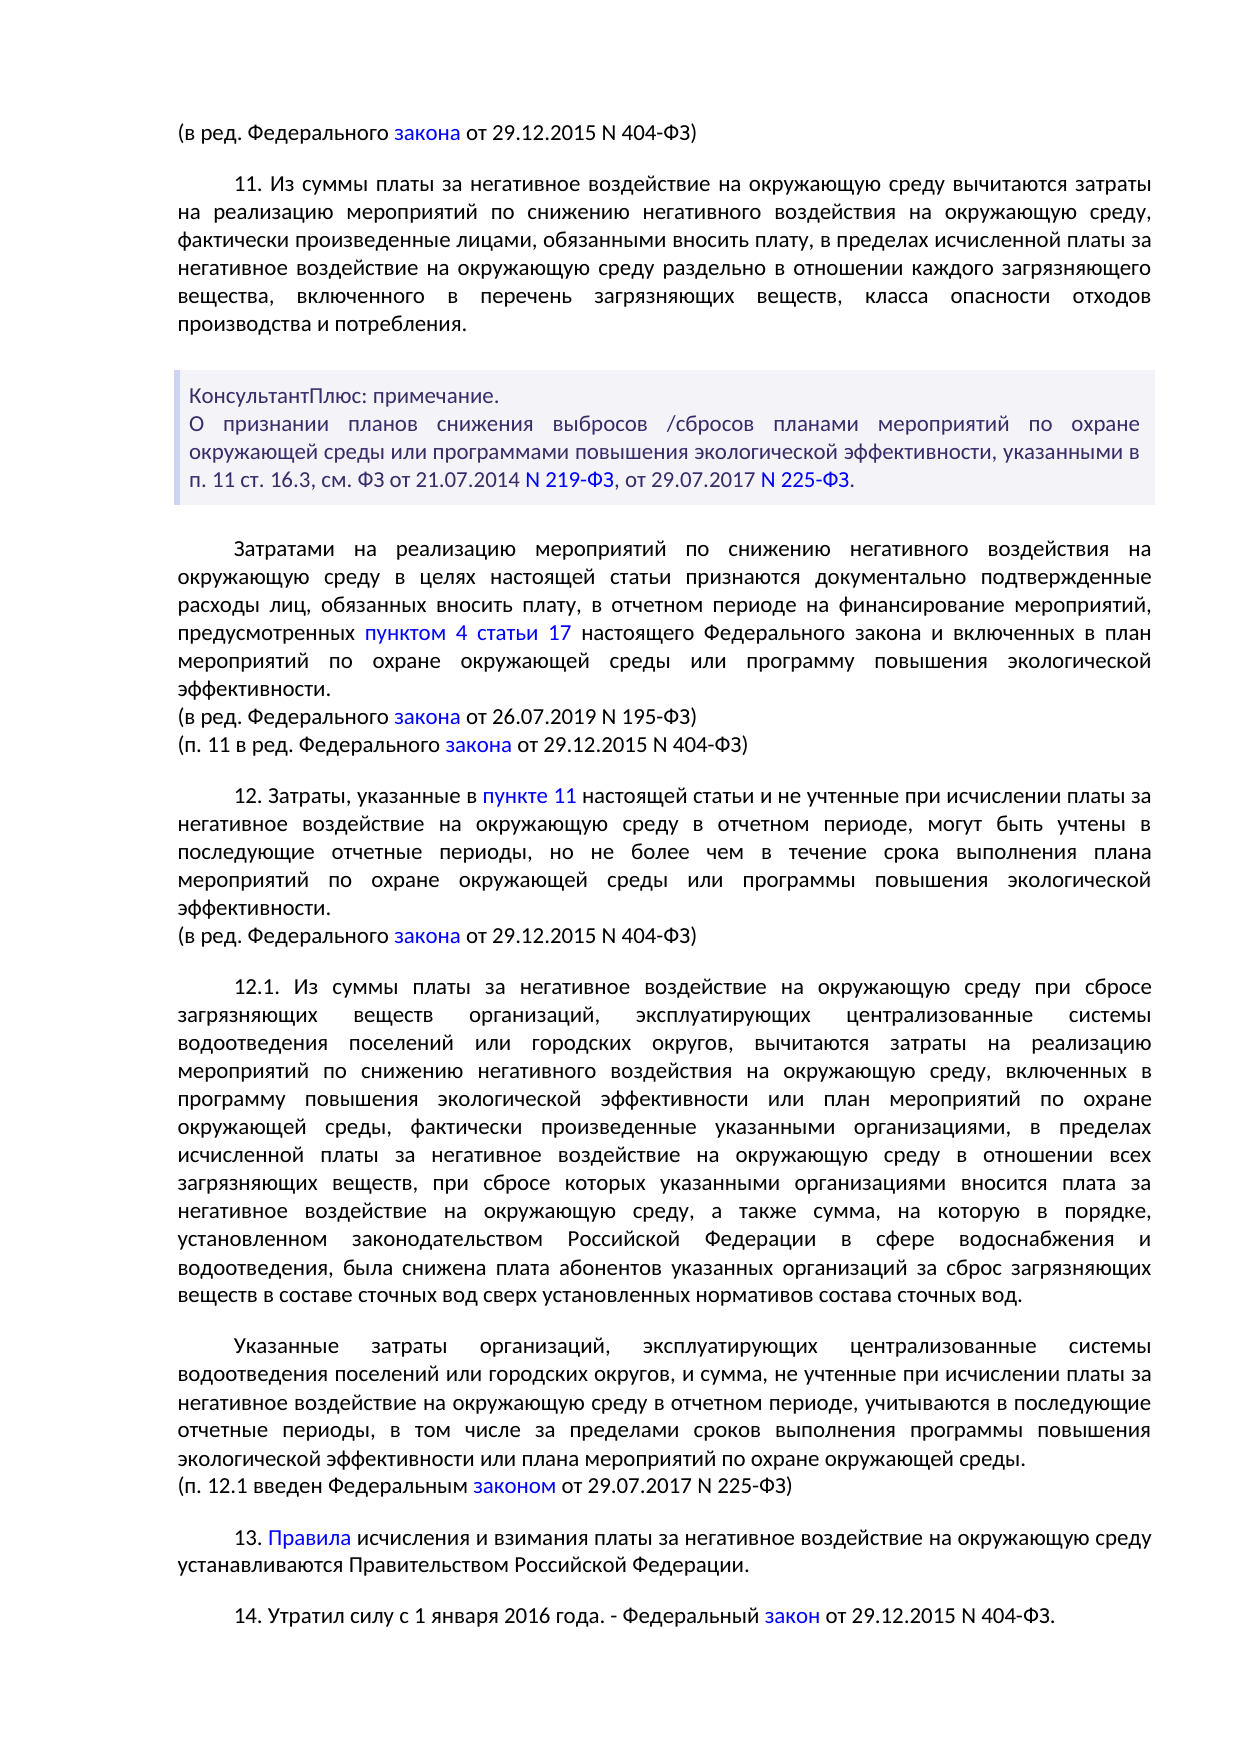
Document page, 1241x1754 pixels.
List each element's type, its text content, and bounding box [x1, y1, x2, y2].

text (п. 11 в ред. Федерального закона от 29.12.2015 N 404-ФЗ) [177, 730, 1152, 758]
text 12. Затраты, указанные в пункте 11 настоящей статьи и не учтенные при исчислении платы за негативное воздействие на окружающую среду в отчетном периоде, могут быть учтены в последующие отчетные периоды, но не более чем в течение срока выполнения плана мероприятий по охране окружающей среды или программы повышения экологической эффективности. [177, 781, 1152, 921]
text 12.1. Из суммы платы за негативное воздействие на окружающую среду при сбросе загрязняющих веществ организаций, эксплуатирующих централизованные системы водоотведения поселений или городских округов, вычитаются затраты на реализацию мероприятий по снижению негативного воздействия на окружающую среду, включенных в программу повышения экологической эффективности или план мероприятий по охране окружающей среды, фактически произведенные указанными организациями, в пределах исчисленной платы за негативное воздействие на окружающую среду в отношении всех загрязняющих веществ, при сбросе которых указанными организациями вносится плата за негативное воздействие на окружающую среду, а также сумма, на которую в порядке, установленном законодательством Российской Федерации в сфере водоснабжения и водоотведения, была снижена плата абонентов указанных организаций за сброс загрязняющих веществ в составе сточных вод сверх установленных нормативов состава сточных вод. [177, 972, 1152, 1309]
text 11. Из суммы платы за негативное воздействие на окружающую среду вычитаются затраты на реализацию мероприятий по снижению негативного воздействия на окружающую среду, фактически произведенные лицами, обязанными вносить плату, в пределах исчисленной платы за негативное воздействие на окружающую среду раздельно в отношении каждого загрязняющего вещества, включенного в перечень загрязняющих веществ, класса опасности отходов производства и потребления. [177, 169, 1152, 337]
table_header КонсультантПлюс: примечание. О признании планов снижения выбросов /сбросов планами мероприятий по охране окружающей среды или программами повышения экологической эффективности, указанными в п. 11 ст. 16.3, см. ФЗ от 21.07.2014 N 219-ФЗ, от 29.07.2017 N 225-ФЗ. [180, 370, 1149, 505]
text 13. Правила исчисления и взимания платы за негативное воздействие на окружающую среду устанавливаются Правительством Российской Федерации. [177, 1523, 1152, 1579]
text Указанные затраты организаций, эксплуатирующих централизованные системы водоотведения поселений или городских округов, и сумма, не учтенные при исчислении платы за негативное воздействие на окружающую среду в отчетном периоде, учитываются в последующие отчетные периоды, в том числе за пределами сроков выполнения программы повышения экологической эффективности или плана мероприятий по охране окружающей среды. [177, 1332, 1152, 1472]
text (в ред. Федерального закона от 29.12.2015 N 404-ФЗ) [177, 921, 1152, 949]
text (в ред. Федерального закона от 29.12.2015 N 404-ФЗ) [177, 118, 1152, 146]
text (п. 12.1 введен Федеральным законом от 29.07.2017 N 225-ФЗ) [177, 1472, 1152, 1500]
text (в ред. Федерального закона от 26.07.2019 N 195-ФЗ) [177, 702, 1152, 730]
text Затратами на реализацию мероприятий по снижению негативного воздействия на окружающую среду в целях настоящей статьи признаются документально подтвержденные расходы лиц, обязанных вносить плату, в отчетном периоде на финансирование мероприятий, предусмотренных пунктом 4 статьи 17 настоящего Федерального закона и включенных в план мероприятий по охране окружающей среды или программу повышения экологической эффективности. [177, 534, 1152, 702]
text 14. Утратил силу с 1 января 2016 года. - Федеральный закон от 29.12.2015 N 404-ФЗ. [177, 1602, 1152, 1629]
